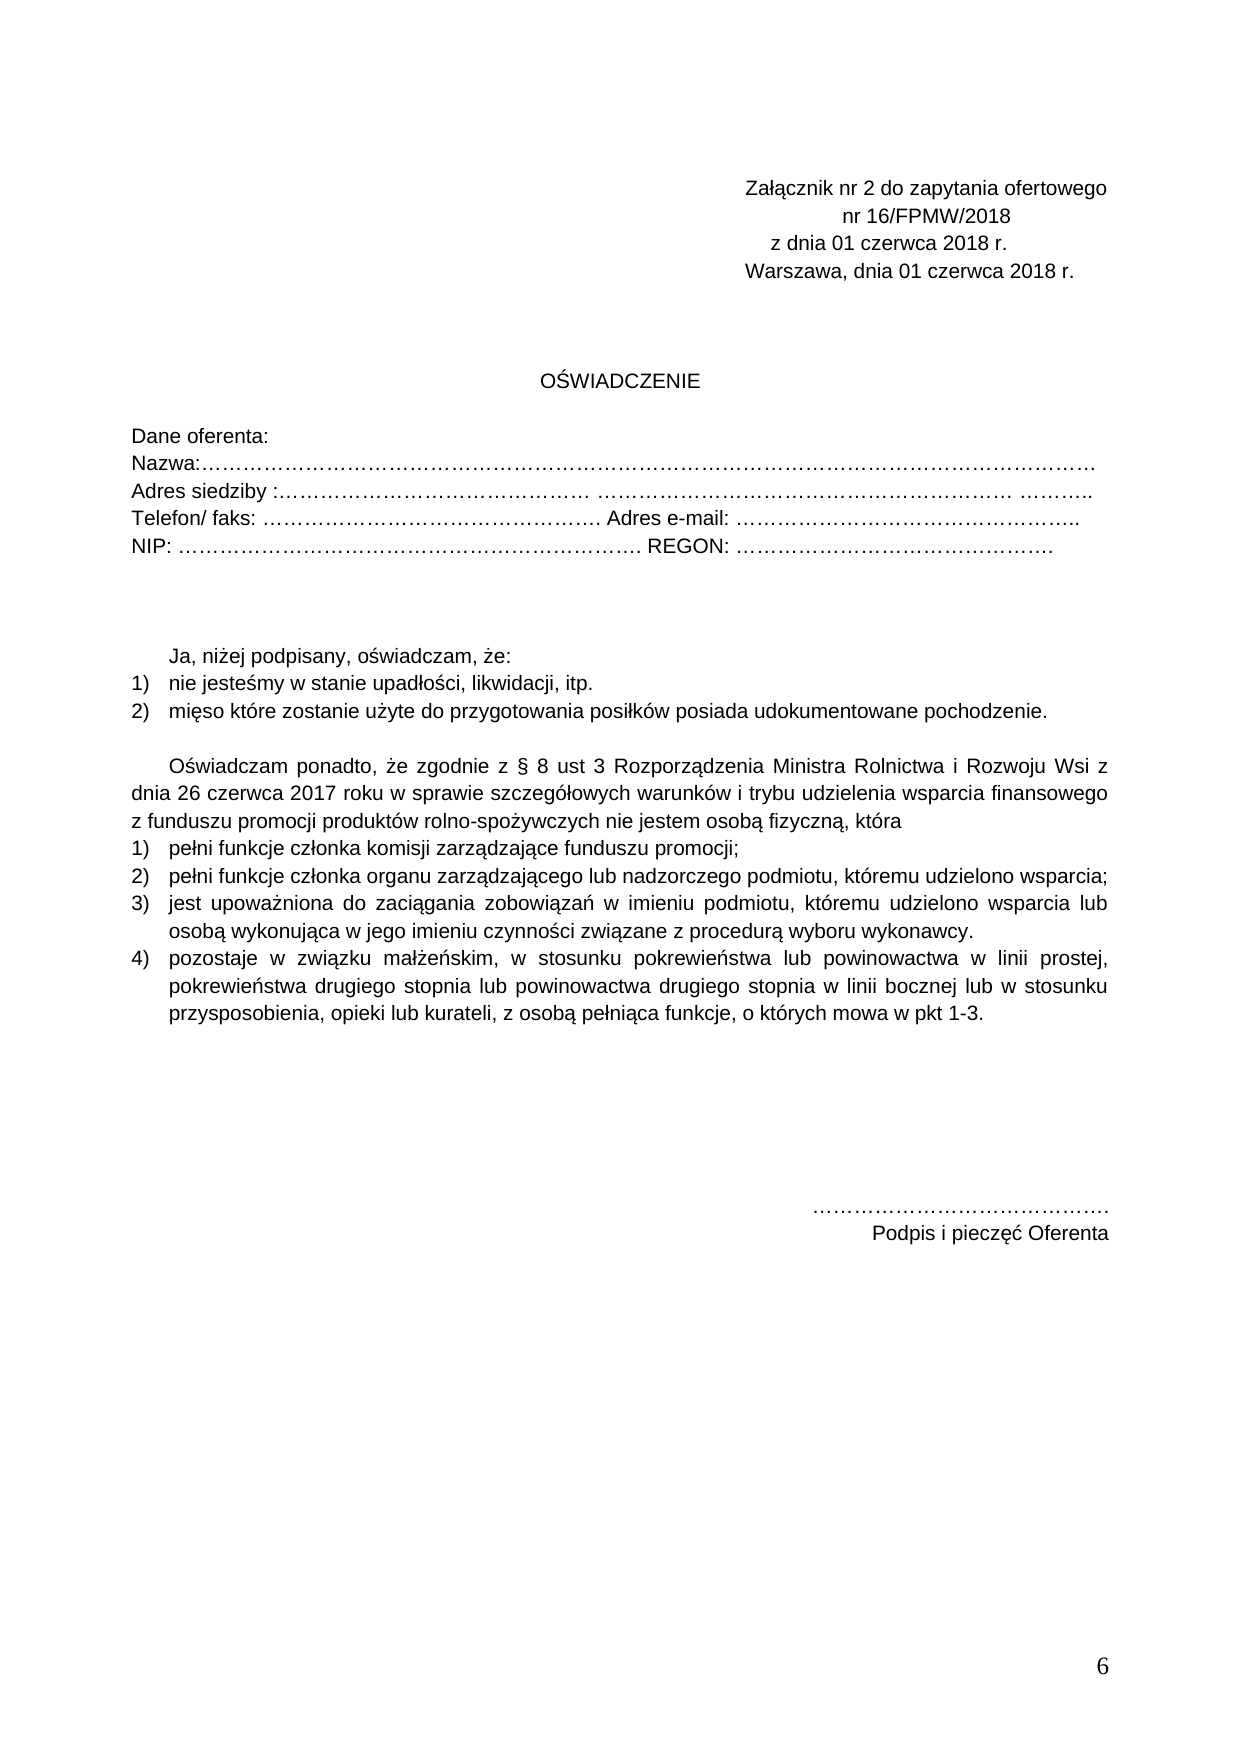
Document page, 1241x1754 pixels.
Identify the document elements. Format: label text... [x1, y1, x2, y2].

list pełni funkcje członka komisji zarządzające funduszu promocji; [131, 836, 1109, 860]
list jest upoważniona do zaciągania zobowiązań w imieniu podmiotu, któremu udzielono wsparcia lub osobą wykonująca w jego imieniu czynności związane z procedurą wyboru wykonawcy. [131, 891, 1109, 943]
list ……………………………………. [131, 1194, 1109, 1218]
list Warszawa, dnia 01 czerwca 2018 r. [669, 259, 1109, 283]
list pełni funkcje członka organu zarządzającego lub nadzorczego podmiotu, któremu udzielono wsparcia; [131, 864, 1109, 888]
list Telefon/ faks: …………………………………………. Adres e-mail: ………………………………………….. [131, 506, 1109, 530]
list Załącznik nr 2 do zapytania ofertowego [744, 176, 1109, 200]
list NIP: …………………………………………………………. REGON: ………………………………………. [131, 534, 1109, 558]
list OŚWIADCZENIE [131, 369, 1109, 393]
list Nazwa:………………………………………………………………………………………………………………… [131, 451, 1109, 475]
list Ja, niżej podpisany, oświadczam, że: [131, 644, 1109, 668]
list nr 16/FPMW/2018 [744, 204, 1109, 228]
list z dnia 01 czerwca 2018 r. [669, 231, 1109, 255]
list Adres siedziby :……………………………………… …………………………………………………… ……….. [131, 479, 1109, 503]
list Oświadczam ponadto, że zgodnie z § 8 ust 3 Rozporządzenia Ministra Rolnictwa i Rozwoju Wsi z dnia 26 czerwca 2017 roku w sprawie szczegółowych warunków i trybu udzielenia wsparcia finansowego z funduszu promocji produktów rolno-spożywczych nie jestem osobą fizyczną, która [131, 754, 1109, 833]
list Podpis i pieczęć Oferenta [131, 1221, 1109, 1245]
list Dane oferenta: [131, 424, 1109, 448]
list mięso które zostanie użyte do przygotowania posiłków posiada udokumentowane pochodzenie. [131, 699, 1109, 723]
list nie jesteśmy w stanie upadłości, likwidacji, itp. [131, 671, 1109, 695]
list pozostaje w związku małżeńskim, w stosunku pokrewieństwa lub powinowactwa w linii prostej, pokrewieństwa drugiego stopnia lub powinowactwa drugiego stopnia w linii bocznej lub w stosunku przysposobienia, opieki lub kurateli, z osobą pełniąca funkcje, o których mowa w pkt 1-3. [131, 946, 1109, 1025]
